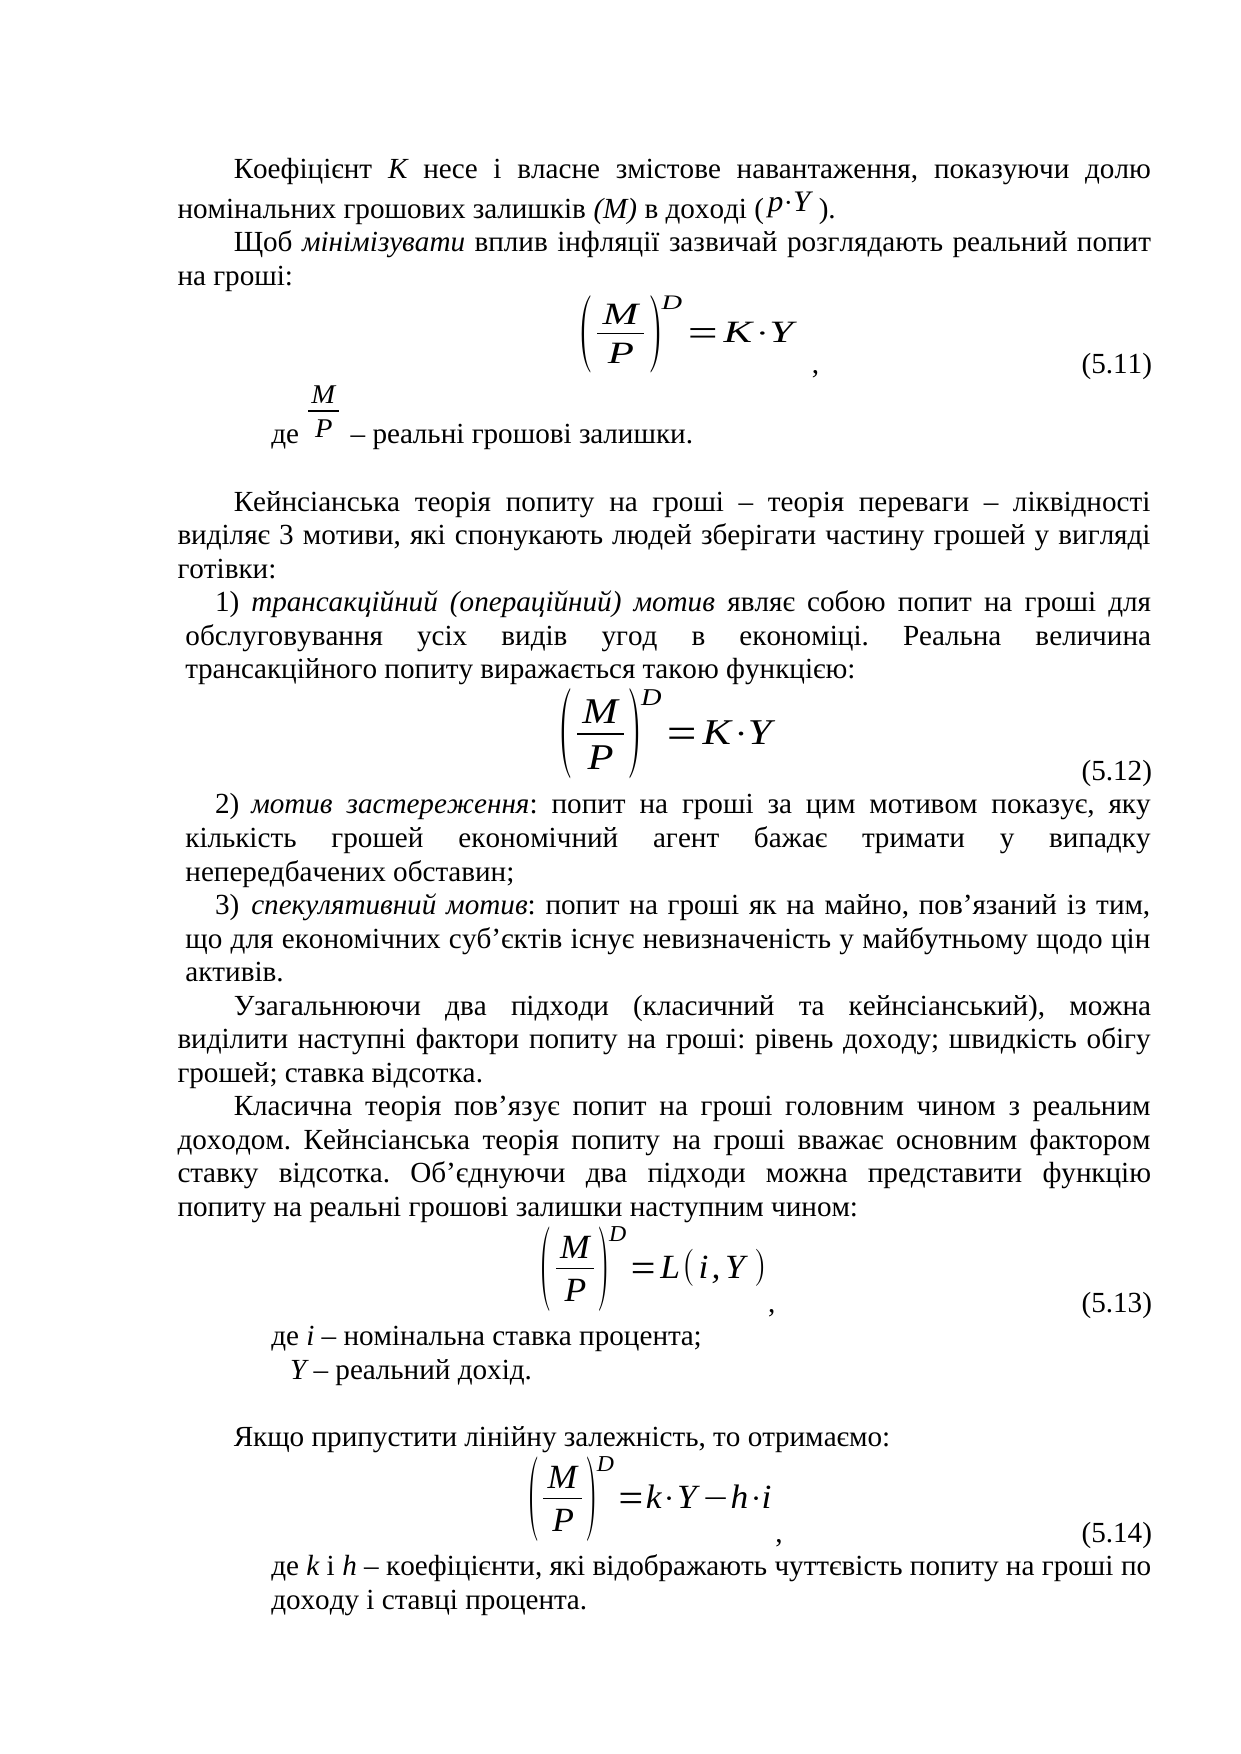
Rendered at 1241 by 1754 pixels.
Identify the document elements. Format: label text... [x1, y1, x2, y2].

text Y – реальний дохід. [290, 1352, 1152, 1386]
text Коефіцієнт К несе і власне змістове навантаження, показуючи долю номінальних грошових залишків (М) в доході (). [177, 152, 1152, 224]
text , (5.14) [177, 1453, 1152, 1548]
list спекулятивний мотив: попит на гроші як на майно, пов’язаний із тим, що для економічних суб’єктів існує невизначеність у майбутньому щодо цін активів. [185, 887, 1152, 988]
text (5.12) [185, 685, 1152, 787]
text , (5.11) [177, 292, 1152, 380]
text де – реальні грошові залишки. [177, 380, 1152, 450]
text Щоб мінімізувати вплив інфляції зазвичай розглядають реальний попит на гроші: [177, 224, 1152, 292]
text Класична теорія пов’язує попит на гроші головним чином з реальним доходом. Кейнсіанська теорія попиту на гроші вважає основним фактором ставку відсотка. Об’єднуючи два підходи можна представити функцію попиту на реальні грошові залишки наступним чином: [177, 1088, 1152, 1223]
text Узагальнюючи два підходи (класичний та кейнсіанський), можна виділити наступні фактори попиту на гроші: рівень доходу; швидкість обігу грошей; ставка відсотка. [177, 988, 1152, 1088]
text Кейнсіанська теорія попиту на гроші – теорія переваги – ліквідності виділяє 3 мотиви, які спонукають людей зберігати частину грошей у вигляді готівки: [177, 484, 1152, 584]
list трансакційний (операційний) мотив являє собою попит на гроші для обслуговування усіх видів угод в економіці. Реальна величина трансакційного попиту виражається такою функцією: [185, 584, 1152, 685]
text , (5.13) [177, 1223, 1152, 1318]
text Якщо припустити лінійну залежність, то отримаємо: [177, 1419, 1152, 1453]
text де і – номінальна ставка процента; [271, 1318, 1152, 1352]
list мотив застереження: попит на гроші за цим мотивом показує, яку кількість грошей економічний агент бажає тримати у випадку непередбачених обставин; [185, 787, 1152, 887]
text де k і h – коефіцієнти, які відображають чуттєвість попиту на гроші по доходу і ставці процента. [271, 1548, 1152, 1616]
